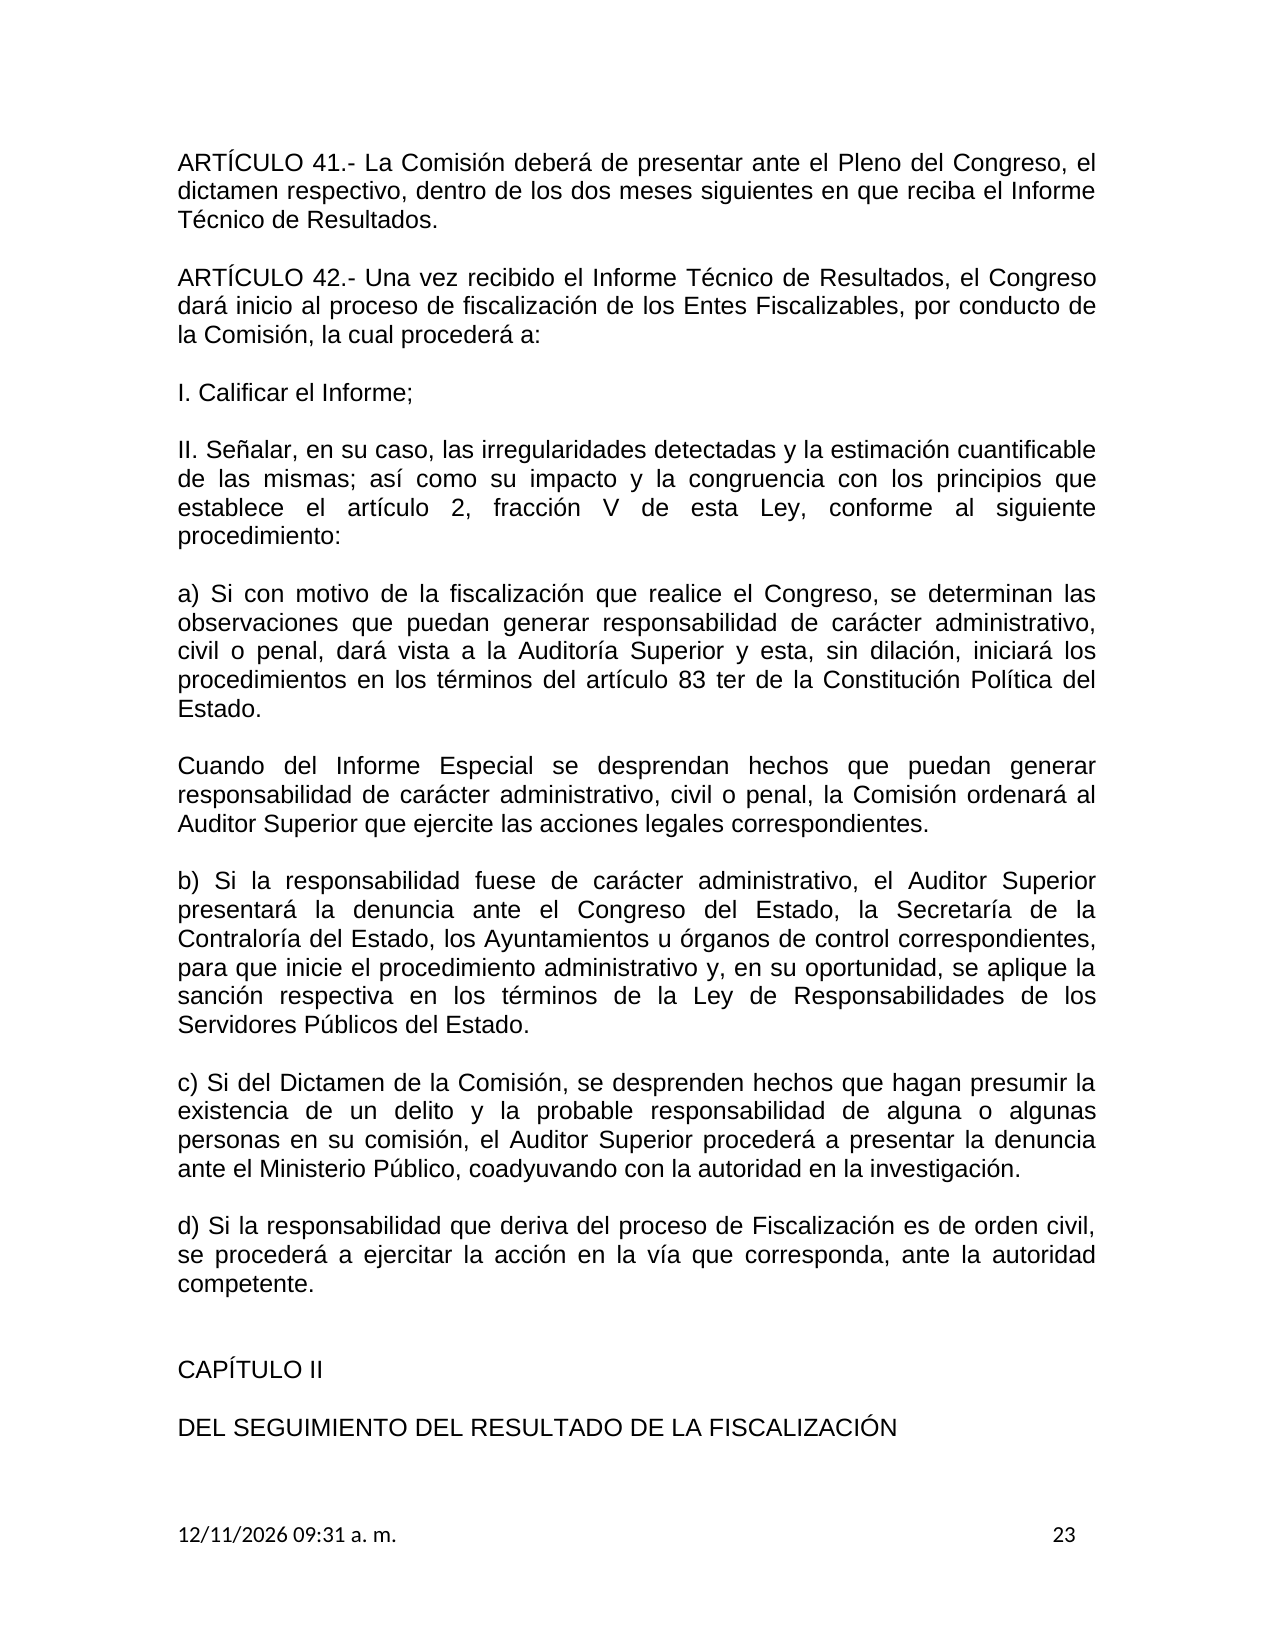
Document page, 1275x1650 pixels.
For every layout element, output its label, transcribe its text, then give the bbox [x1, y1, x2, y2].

text II. Señalar, en su caso, las irregularidades detectadas y la estimación cuantificable de las mismas; así como su impacto y la congruencia con los principios que establece el artículo 2, fracción V de esta Ley, conforme al siguiente procedimiento: [177, 435, 1098, 550]
text c) Si del Dictamen de la Comisión, se desprenden hechos que hagan presumir la existencia de un delito y la probable responsabilidad de alguna o algunas personas en su comisión, el Auditor Superior procederá a presentar la denuncia ante el Ministerio Público, coadyuvando con la autoridad en la investigación. [177, 1068, 1098, 1183]
text Cuando del Informe Especial se desprendan hechos que puedan generar responsabilidad de carácter administrativo, civil o penal, la Comisión ordenará al Auditor Superior que ejercite las acciones legales correspondientes. [177, 751, 1098, 838]
text d) Si la responsabilidad que deriva del proceso de Fiscalización es de orden civil, se procederá a ejercitar la acción en la vía que corresponda, ante la autoridad competente. [177, 1211, 1098, 1298]
text ARTÍCULO 42.- Una vez recibido el Informe Técnico de Resultados, el Congreso dará inicio al proceso de fiscalización de los Entes Fiscalizables, por conducto de la Comisión, la cual procederá a: [177, 263, 1098, 349]
text a) Si con motivo de la fiscalización que realice el Congreso, se determinan las observaciones que puedan generar responsabilidad de carácter administrativo, civil o penal, dará vista a la Auditoría Superior y esta, sin dilación, iniciará los procedimientos en los términos del artículo 83 ter de la Constitución Política del Estado. [177, 579, 1098, 723]
text DEL SEGUIMIENTO DEL RESULTADO DE LA FISCALIZACIÓN [177, 1413, 1098, 1441]
text CAPÍTULO II [177, 1355, 1098, 1384]
text I. Calificar el Informe; [177, 378, 1098, 406]
text b) Si la responsabilidad fuese de carácter administrativo, el Auditor Superior presentará la denuncia ante el Congreso del Estado, la Secretaría de la Contraloría del Estado, los Ayuntamientos u órganos de control correspondientes, para que inicie el procedimiento administrativo y, en su oportunidad, se aplique la sanción respectiva en los términos de la Ley de Responsabilidades de los Servidores Públicos del Estado. [177, 866, 1098, 1039]
text ARTÍCULO 41.- La Comisión deberá de presentar ante el Pleno del Congreso, el dictamen respectivo, dentro de los dos meses siguientes en que reciba el Informe Técnico de Resultados. [177, 148, 1098, 234]
